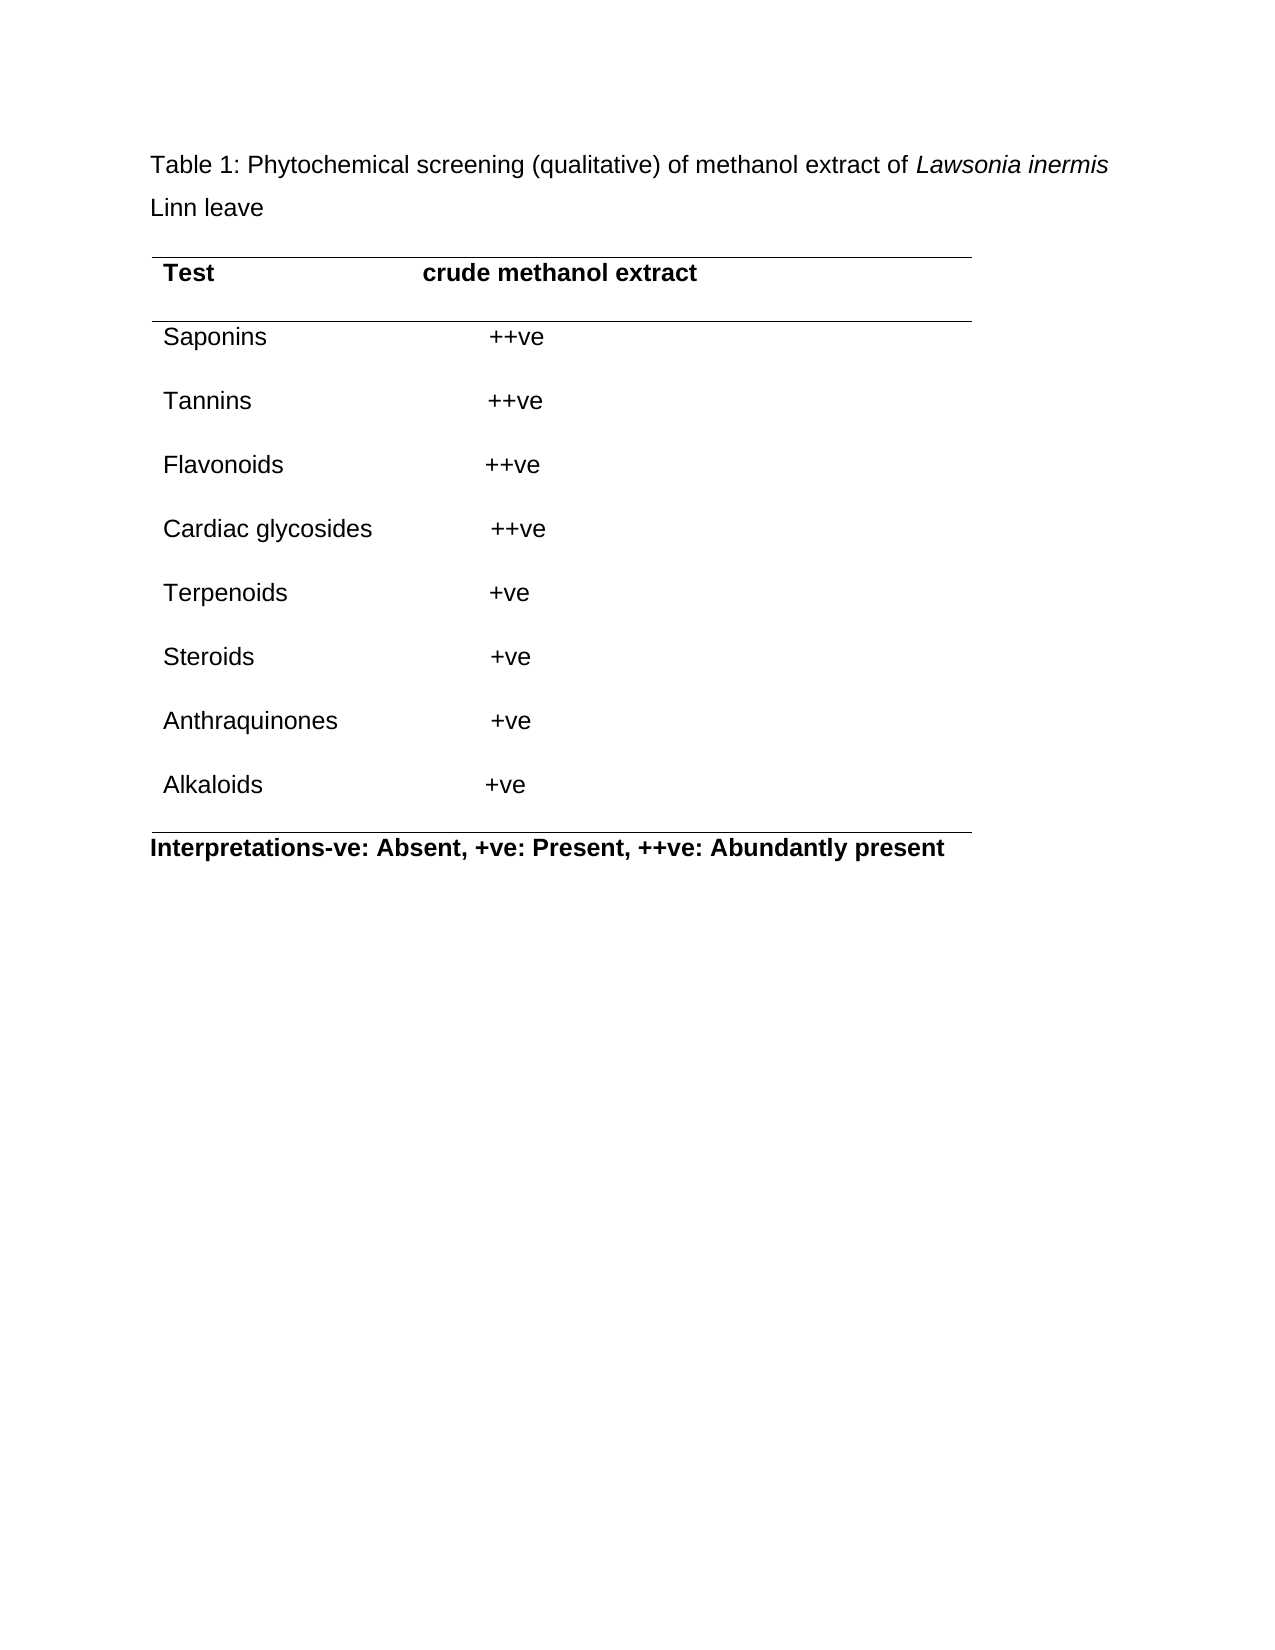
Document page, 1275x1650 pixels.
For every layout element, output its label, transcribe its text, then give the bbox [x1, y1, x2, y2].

table_header Test crude methanol extract [152, 258, 972, 321]
table_cell Saponins ++ve Tannins ++ve Flavonoids ++ve Cardiac glycosides ++ve Terpenoids +ve Steroids +ve Anthraquinones +ve Alkaloids +ve [152, 322, 972, 832]
text Table 1: Phytochemical screening (qualitative) of methanol extract of Lawsonia inermis Linn leave [150, 150, 1125, 222]
text Interpretations-ve: Absent, +ve: Present, ++ve: Abundantly present [150, 833, 1125, 862]
